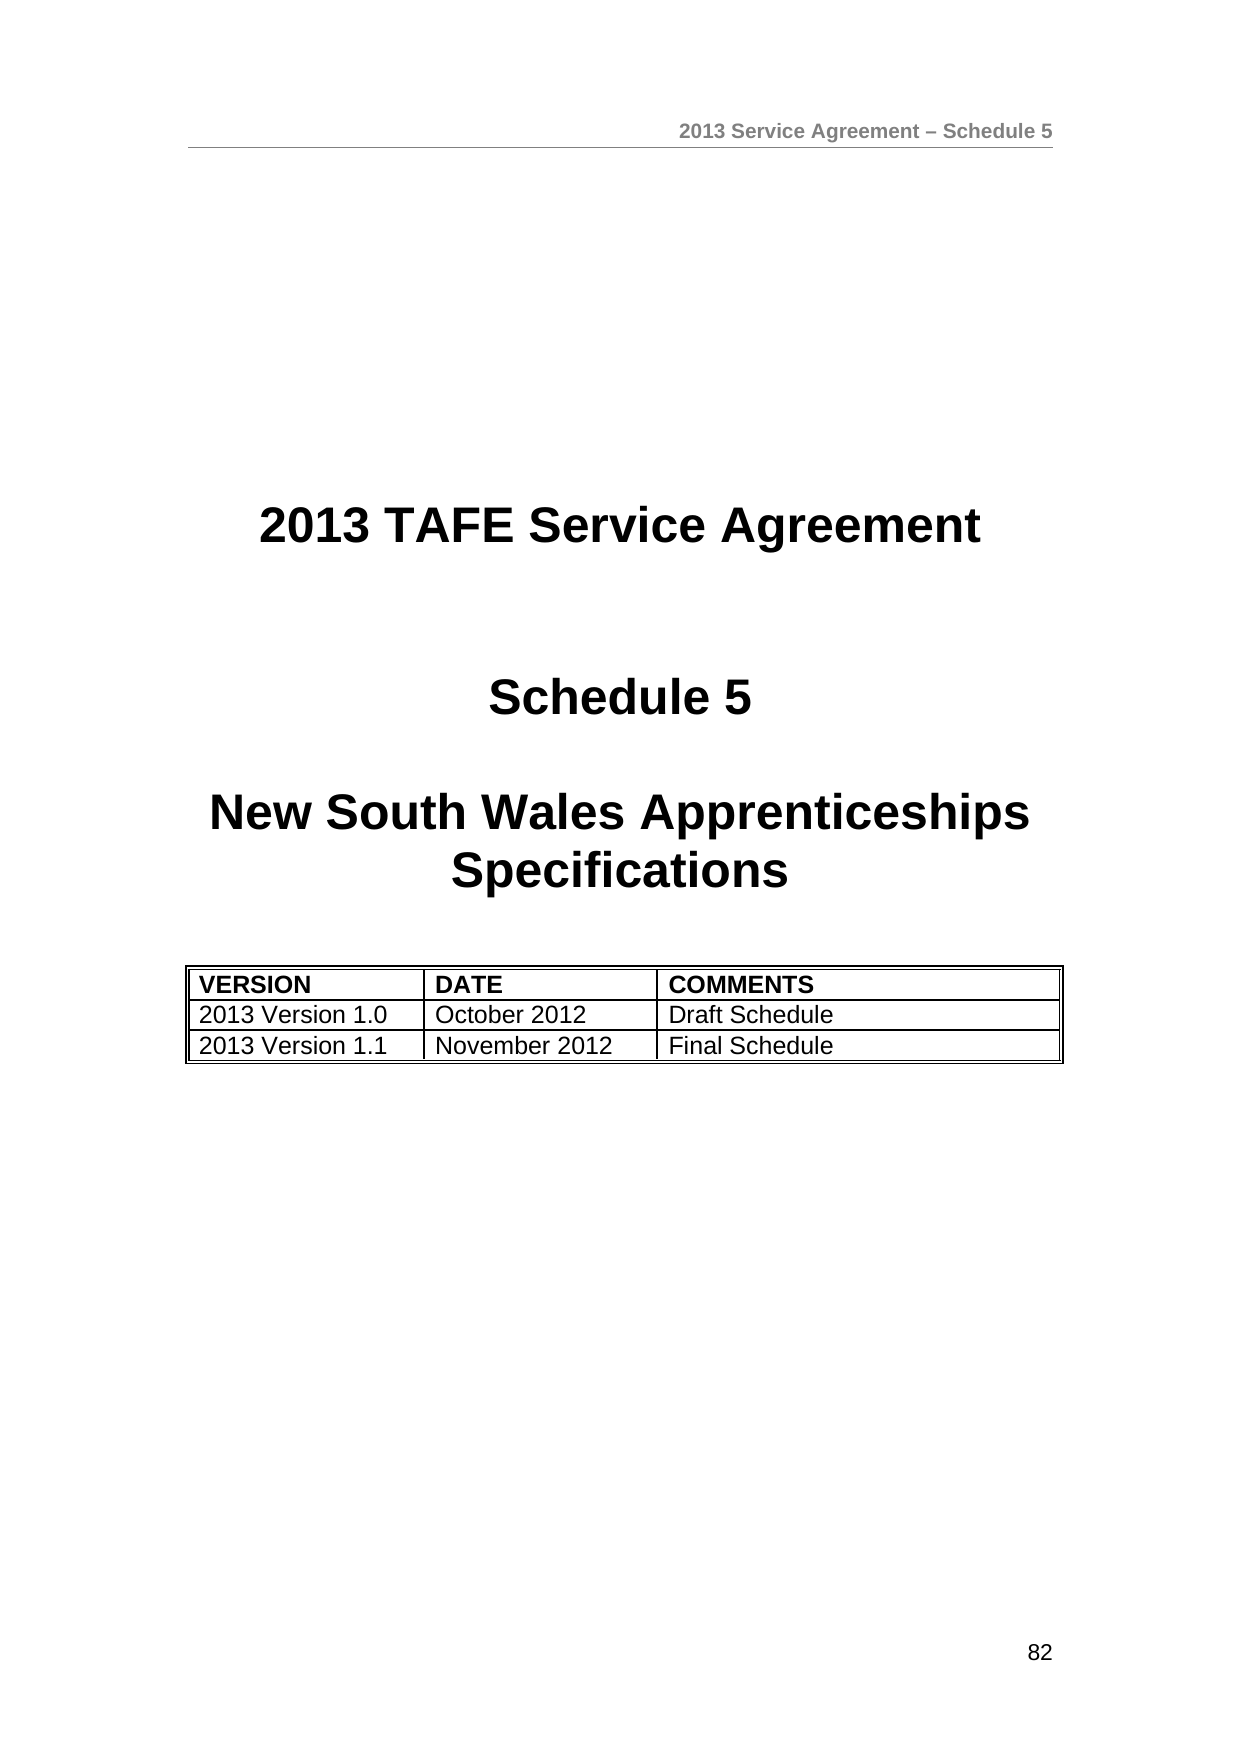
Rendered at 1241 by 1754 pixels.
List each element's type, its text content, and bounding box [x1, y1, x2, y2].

table_cell November 2012 [425, 1031, 656, 1059]
table_cell 2013 Version 1.0 [190, 1001, 423, 1029]
text New South Wales Apprenticeships Specifications [187, 782, 1053, 897]
table_cell October 2012 [425, 1001, 656, 1029]
table_header VERSION [190, 970, 423, 999]
table_header COMMENTS [658, 970, 1059, 999]
table_cell Draft Schedule [658, 1001, 1059, 1029]
text Schedule 5 [187, 667, 1053, 725]
text 2013 TAFE Service Agreement [187, 495, 1053, 552]
table_cell 2013 Version 1.1 [190, 1031, 423, 1059]
table_cell Final Schedule [658, 1031, 1059, 1059]
table_header DATE [425, 970, 656, 999]
